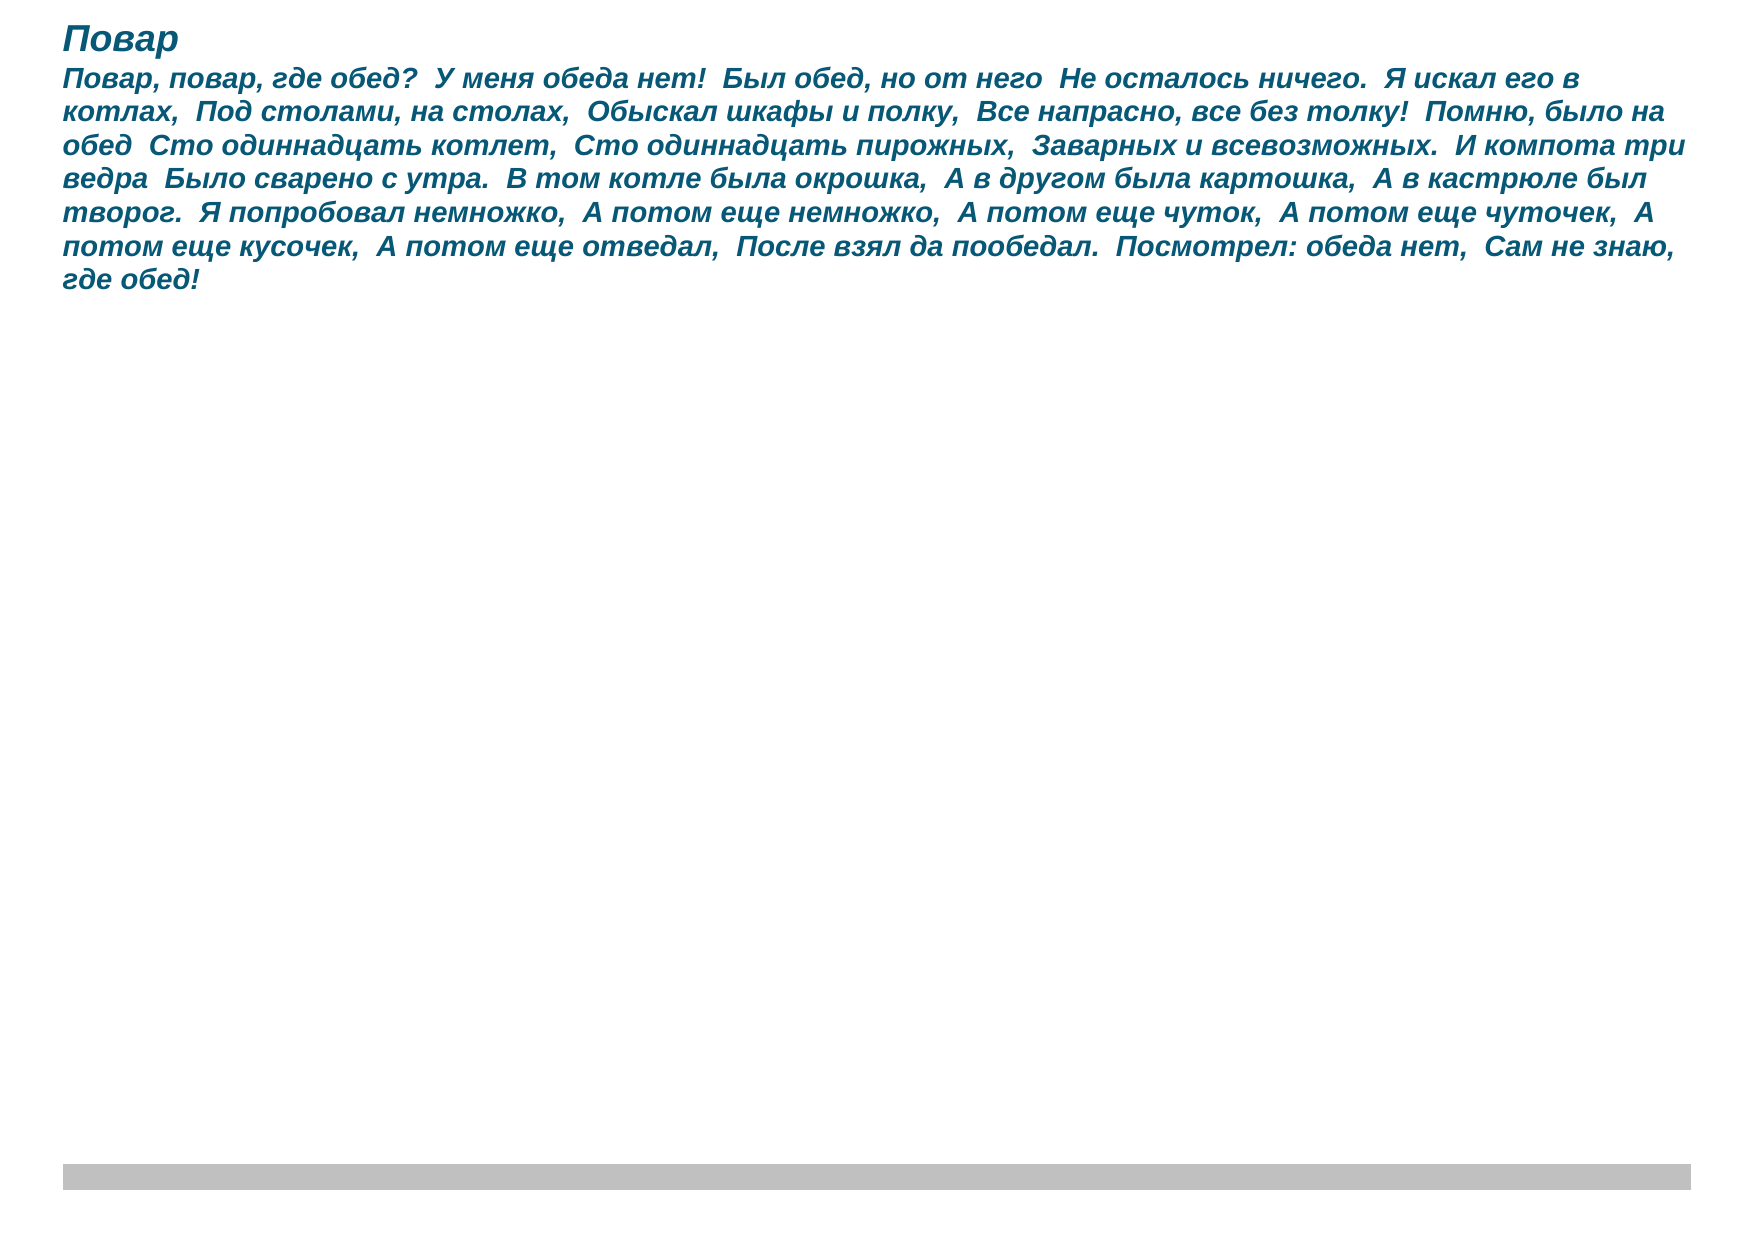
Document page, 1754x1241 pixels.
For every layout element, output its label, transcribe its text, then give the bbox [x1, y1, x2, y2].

text Повар, повар, где обед? [62, 61, 1691, 296]
subtitle Повар [62, 17, 1691, 60]
